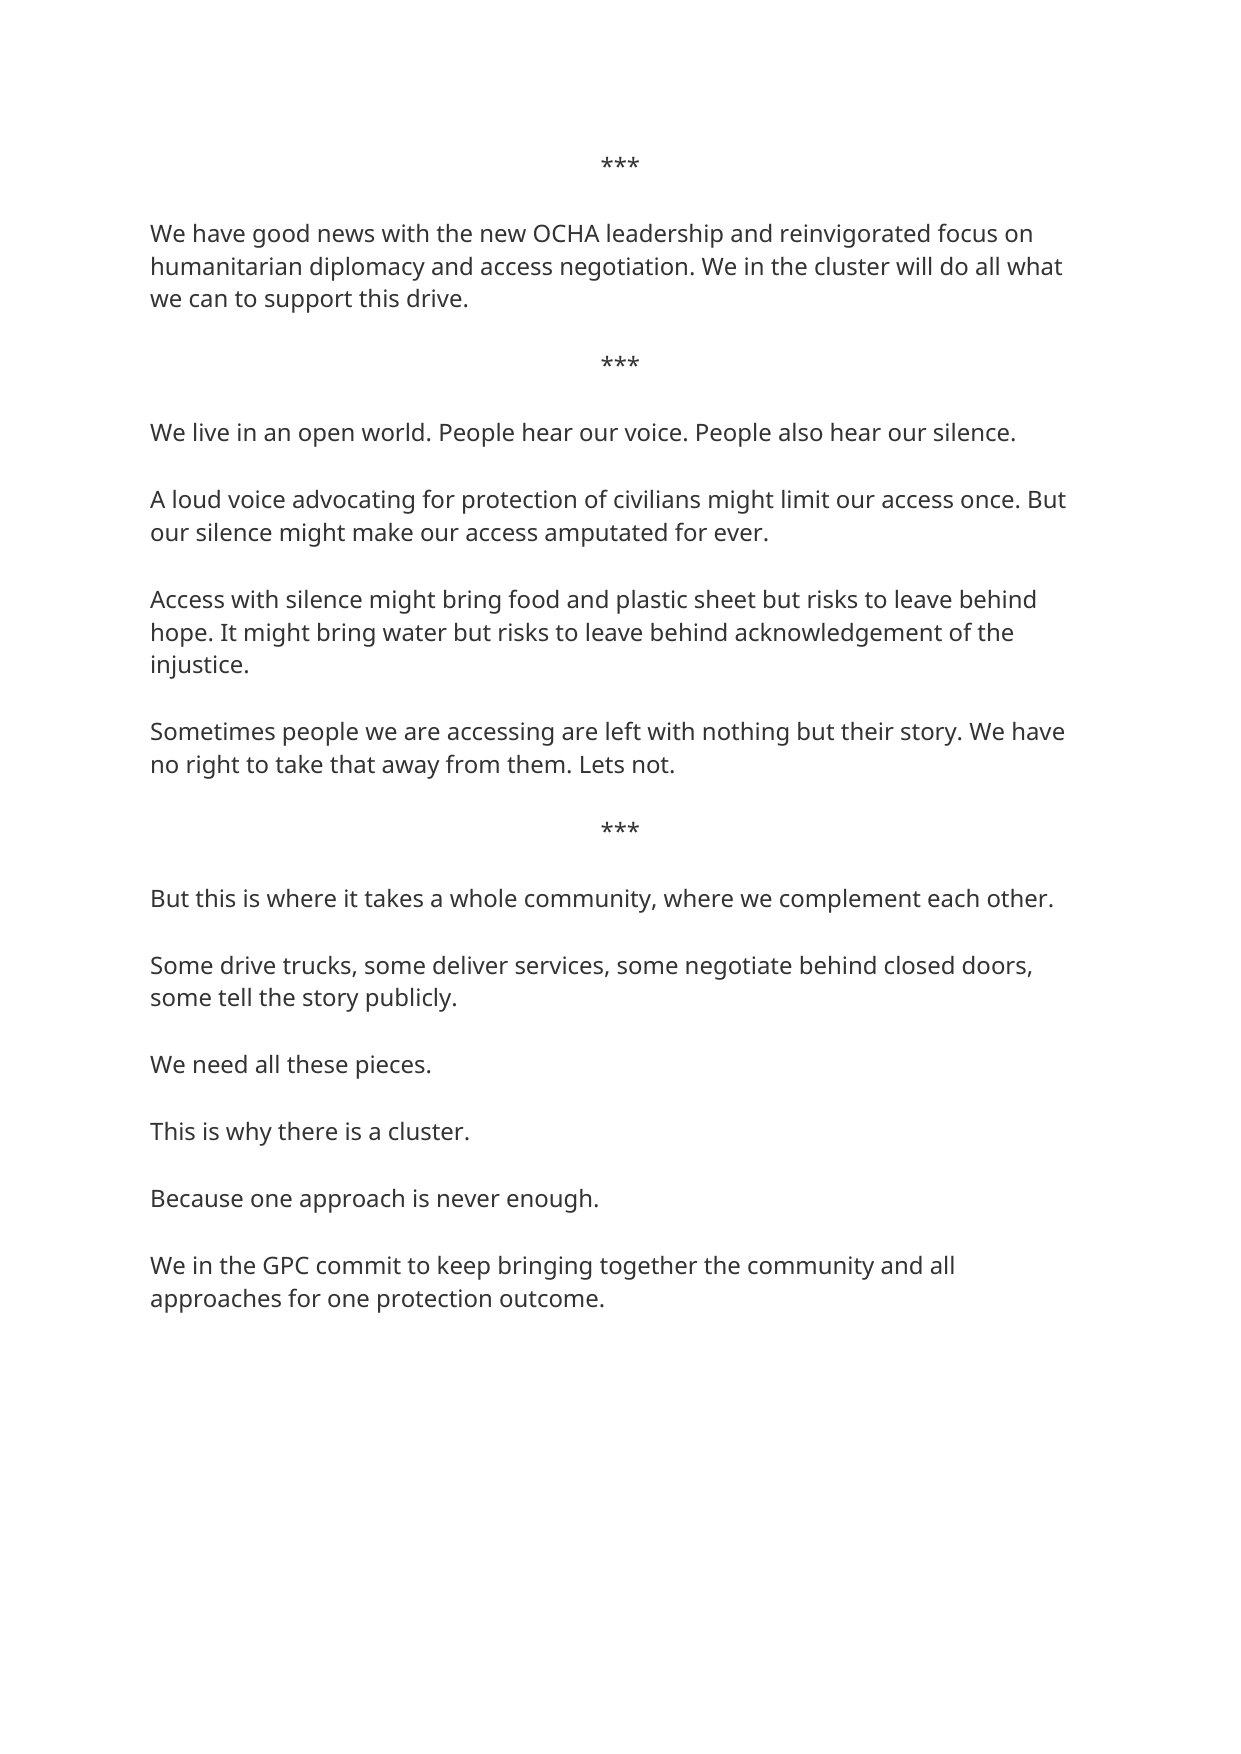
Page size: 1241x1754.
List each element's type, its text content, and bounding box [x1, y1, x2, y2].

text We in the GPC commit to keep bringing together the community and all approaches for one protection outcome. [150, 1249, 1090, 1314]
text Access with silence might bring food and plastic sheet but risks to leave behind hope. It might bring water but risks to leave behind acknowledgement of the injustice. [150, 583, 1090, 681]
text Some drive trucks, some deliver services, some negotiate behind closed doors, some tell the story publicly. [150, 948, 1090, 1014]
text Because one approach is never enough. [150, 1182, 1090, 1214]
text We live in an open world. People hear our voice. People also hear our silence. [150, 416, 1090, 449]
text But this is where it takes a whole community, where we complement each other. [150, 881, 1090, 914]
text We need all these pieces. [150, 1048, 1090, 1081]
text *** [150, 150, 1090, 183]
text *** [150, 349, 1090, 382]
text A loud voice advocating for protection of civilians might limit our access once. But our silence might make our access amputated for ever. [150, 483, 1090, 548]
text Sometimes people we are accessing are left with nothing but their story. We have no right to take that away from them. Lets not. [150, 715, 1090, 780]
text We have good news with the new OCHA leadership and reinvigorated focus on humanitarian diplomacy and access negotiation. We in the cluster will do all what we can to support this drive. [150, 217, 1090, 315]
text *** [150, 814, 1090, 847]
text This is why there is a cluster. [150, 1115, 1090, 1148]
